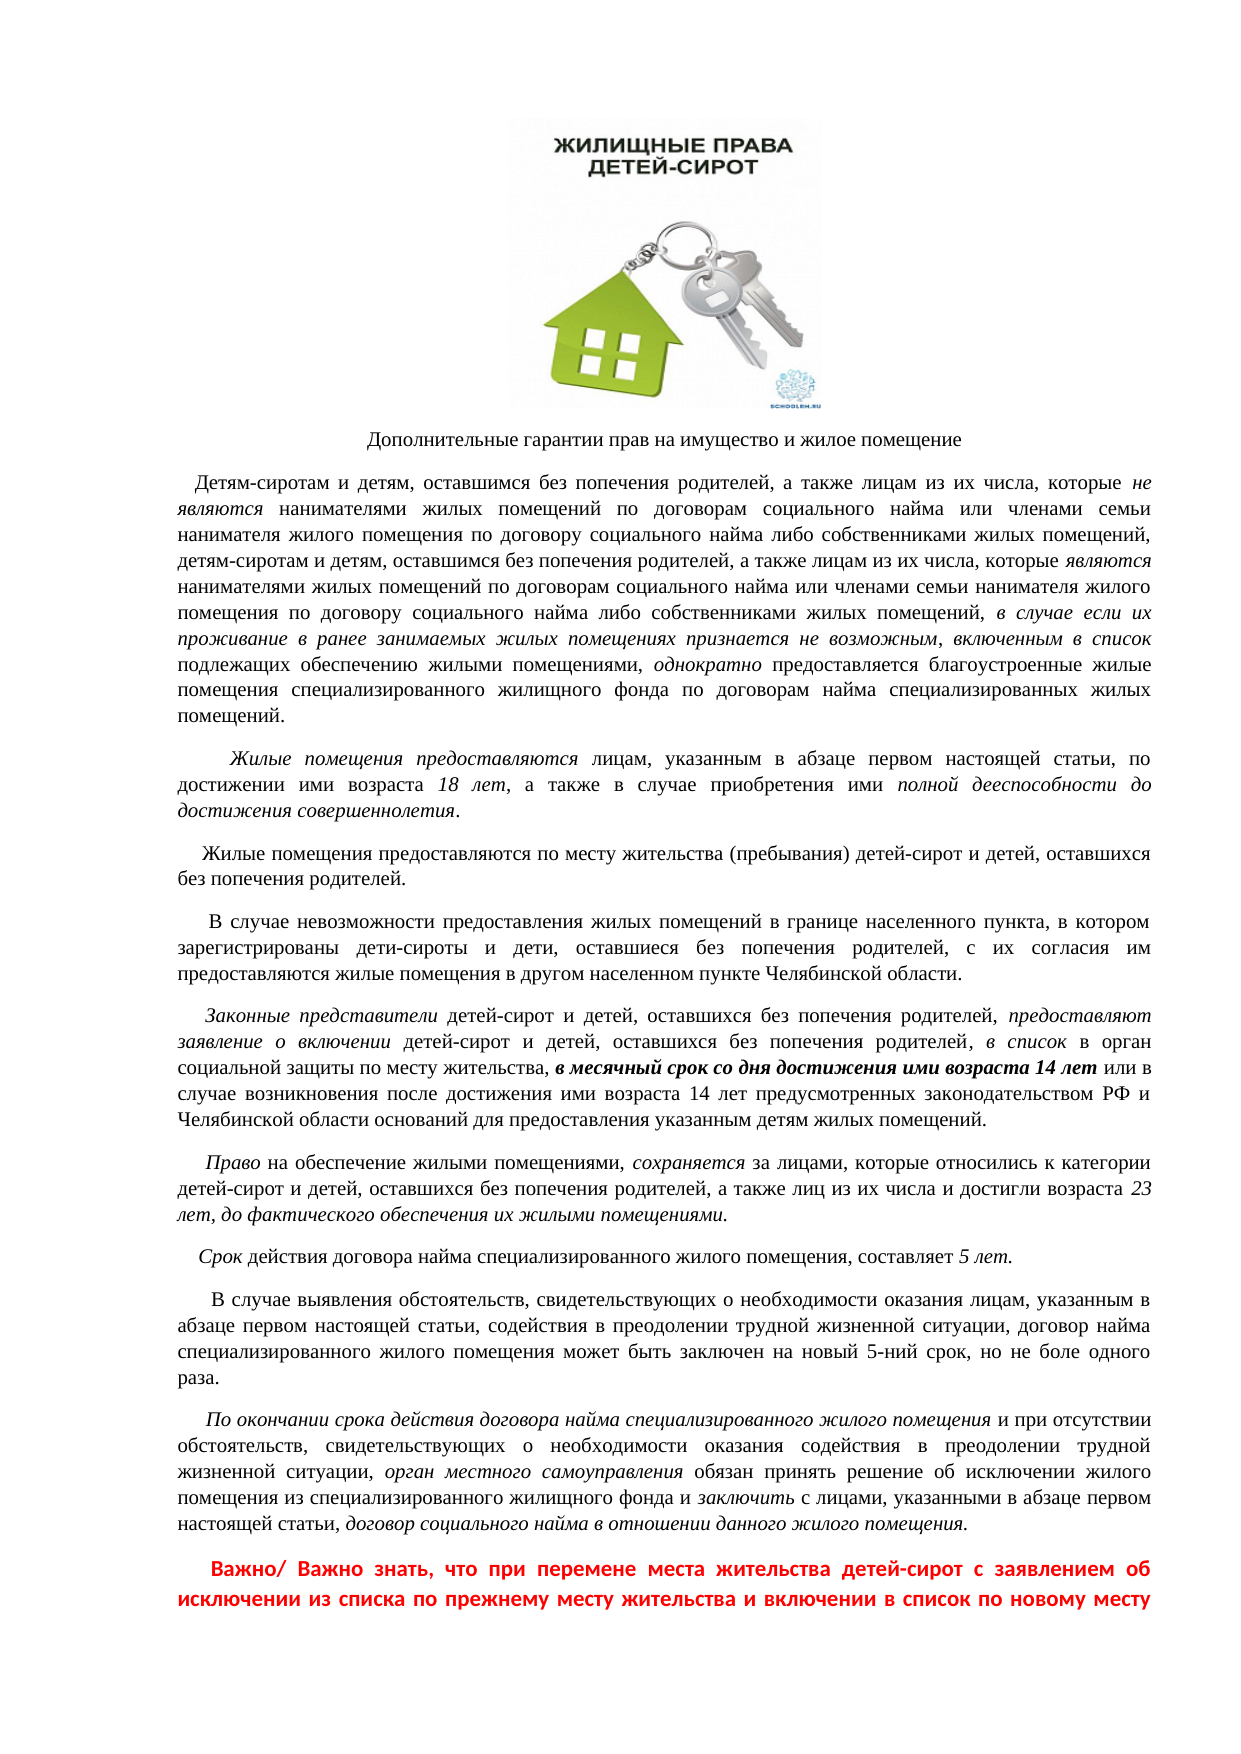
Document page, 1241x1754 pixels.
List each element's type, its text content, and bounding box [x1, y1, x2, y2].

text Право на обеспечение жилыми помещениями, сохраняется за лицами, которые относились к категории детей-сирот и детей, оставшихся без попечения родителей, а также лиц из их числа и достигли возраста 23 лет, до фактического обеспечения их жилыми помещениями. [177, 1150, 1152, 1226]
text Жилые помещения предоставляются лицам, указанным в абзаце первом настоящей статьи, по достижении ими возраста 18 лет, а также в случае приобретения ими полной дееспособности до достижения совершеннолетия. [177, 746, 1152, 822]
text В случае выявления обстоятельств, свидетельствующих о необходимости оказания лицам, указанным в абзаце первом настоящей статьи, содействия в преодолении трудной жизненной ситуации, договор найма специализированного жилого помещения может быть заключен на новый 5-ний срок, но не боле одного раза. [177, 1287, 1152, 1389]
text Срок действия договора найма специализированного жилого помещения, составляет 5 лет. [177, 1244, 1152, 1268]
text Законные представители детей-сирот и детей, оставшихся без попечения родителей, предоставляют заявление о включении детей-сирот и детей, оставшихся без попечения родителей, в список в орган социальной защиты по месту жительства, в месячный срок со дня достижения ими возраста 14 лет или в случае возникновения после достижения ими возраста 14 лет предусмотренных законодательством РФ и Челябинской области оснований для предоставления указанным детям жилых помещений. [177, 1003, 1152, 1131]
text В случае невозможности предоставления жилых помещений в границе населенного пункта, в котором зарегистрированы дети-сироты и дети, оставшиеся без попечения родителей, с их согласия им предоставляются жилые помещения в другом населенном пункте Челябинской области. [177, 909, 1152, 985]
text Детям-сиротам и детям, оставшимся без попечения родителей, а также лицам из их числа, которые не являются нанимателями жилых помещений по договорам социального найма или членами семьи нанимателя жилого помещения по договору социального найма либо собственниками жилых помещений, детям-сиротам и детям, оставшимся без попечения родителей, а также лицам из их числа, которые являются нанимателями жилых помещений по договорам социального найма или членами семьи нанимателя жилого помещения по договору социального найма либо собственниками жилых помещений, в случае если их проживание в ранее занимаемых жилых помещениях признается не возможным, включенным в список подлежащих обеспечению жилыми помещениями, однократно предоставляется благоустроенные жилые помещения специализированного жилищного фонда по договорам найма специализированных жилых помещений. [177, 470, 1152, 727]
text Дополнительные гарантии прав на имущество и жилое помещение [177, 427, 1152, 451]
picture [507, 118, 822, 409]
text По окончании срока действия договора найма специализированного жилого помещения и при отсутствии обстоятельств, свидетельствующих о необходимости оказания содействия в преодолении трудной жизненной ситуации, орган местного самоуправления обязан принять решение об исключении жилого помещения из специализированного жилищного фонда и заключить с лицами, указанными в абзаце первом настоящей статьи, договор социального найма в отношении данного жилого помещения. [177, 1407, 1152, 1535]
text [177, 1554, 1152, 1612]
text Жилые помещения предоставляются по месту жительства (пребывания) детей-сирот и детей, оставшихся без попечения родителей. [177, 840, 1152, 890]
